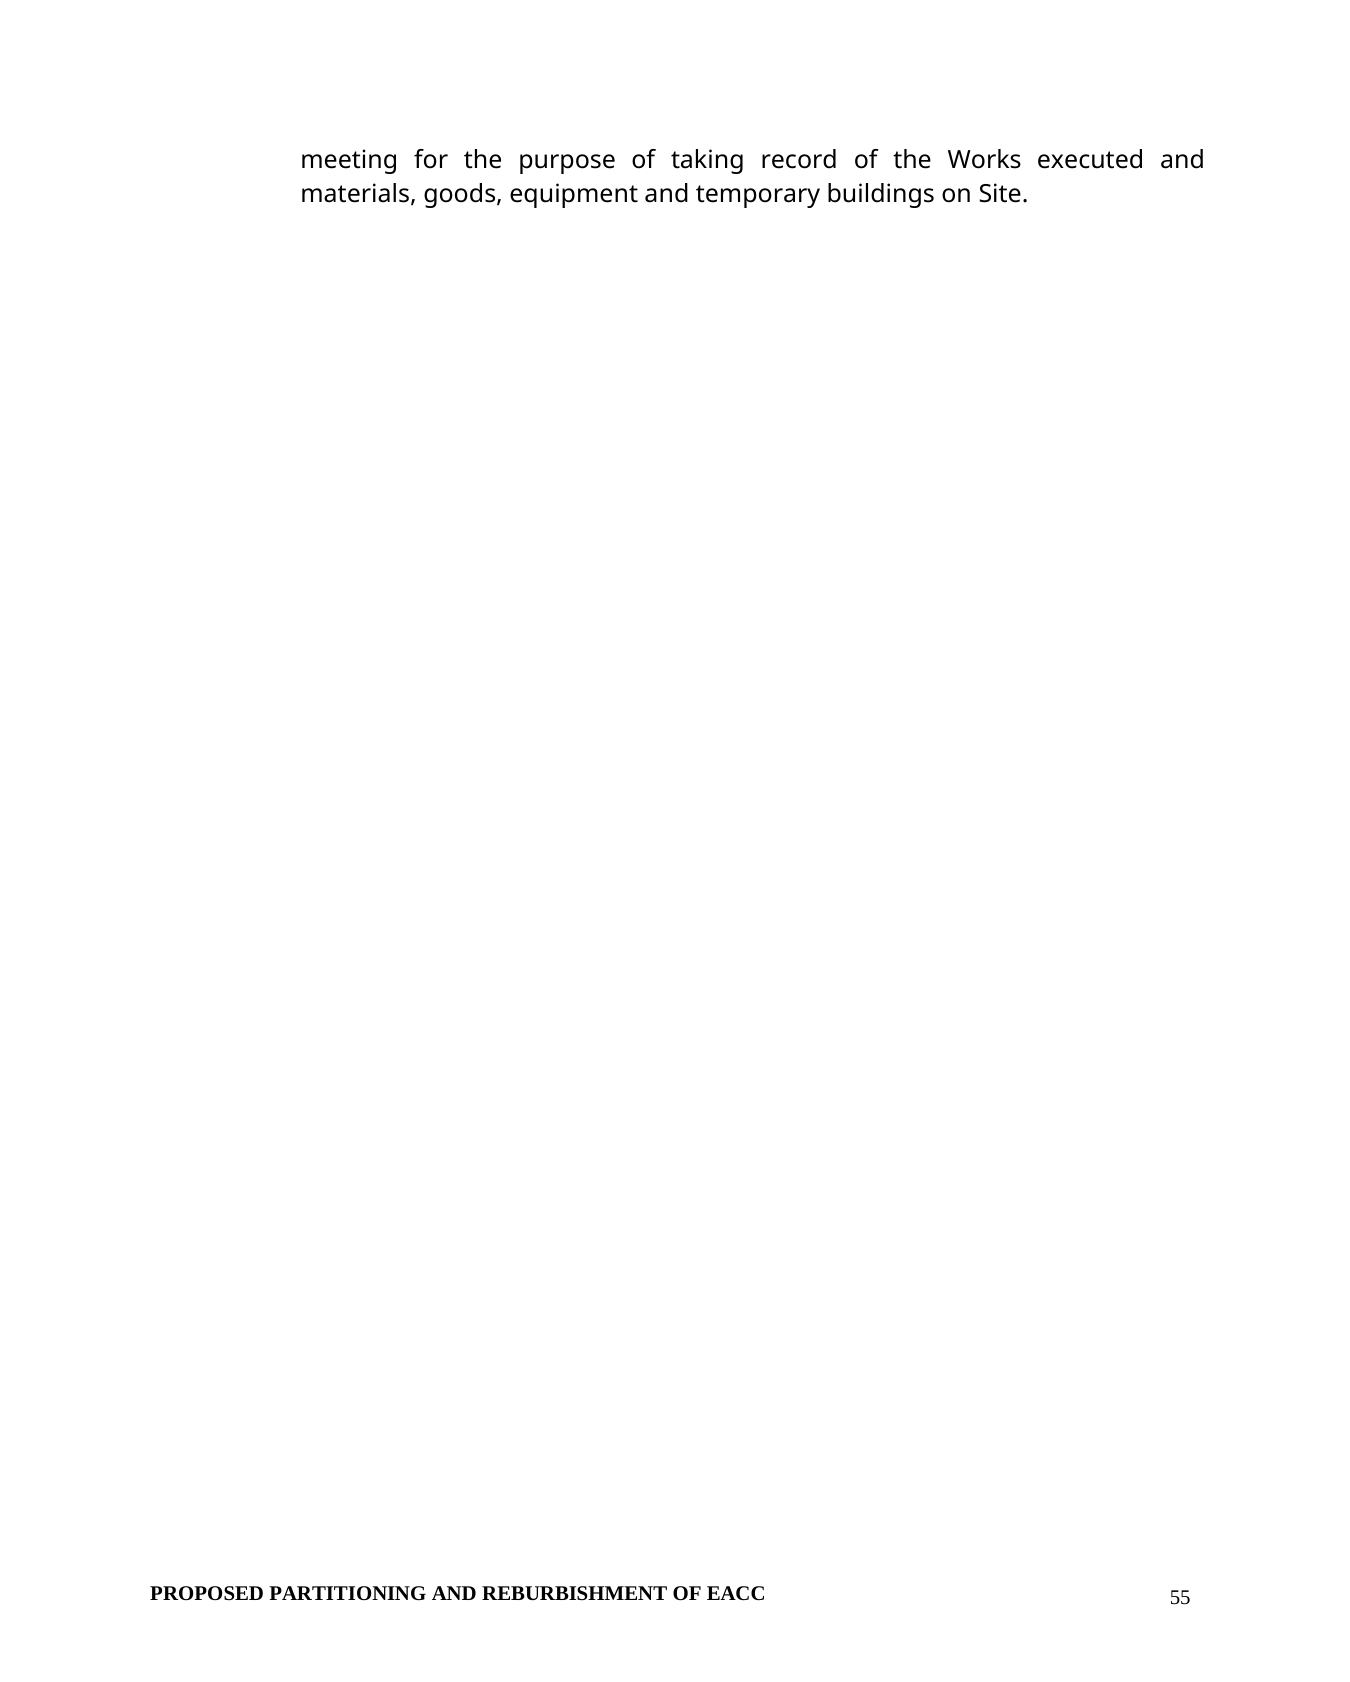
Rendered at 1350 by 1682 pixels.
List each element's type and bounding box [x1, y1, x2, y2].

text [225, 142, 1205, 210]
